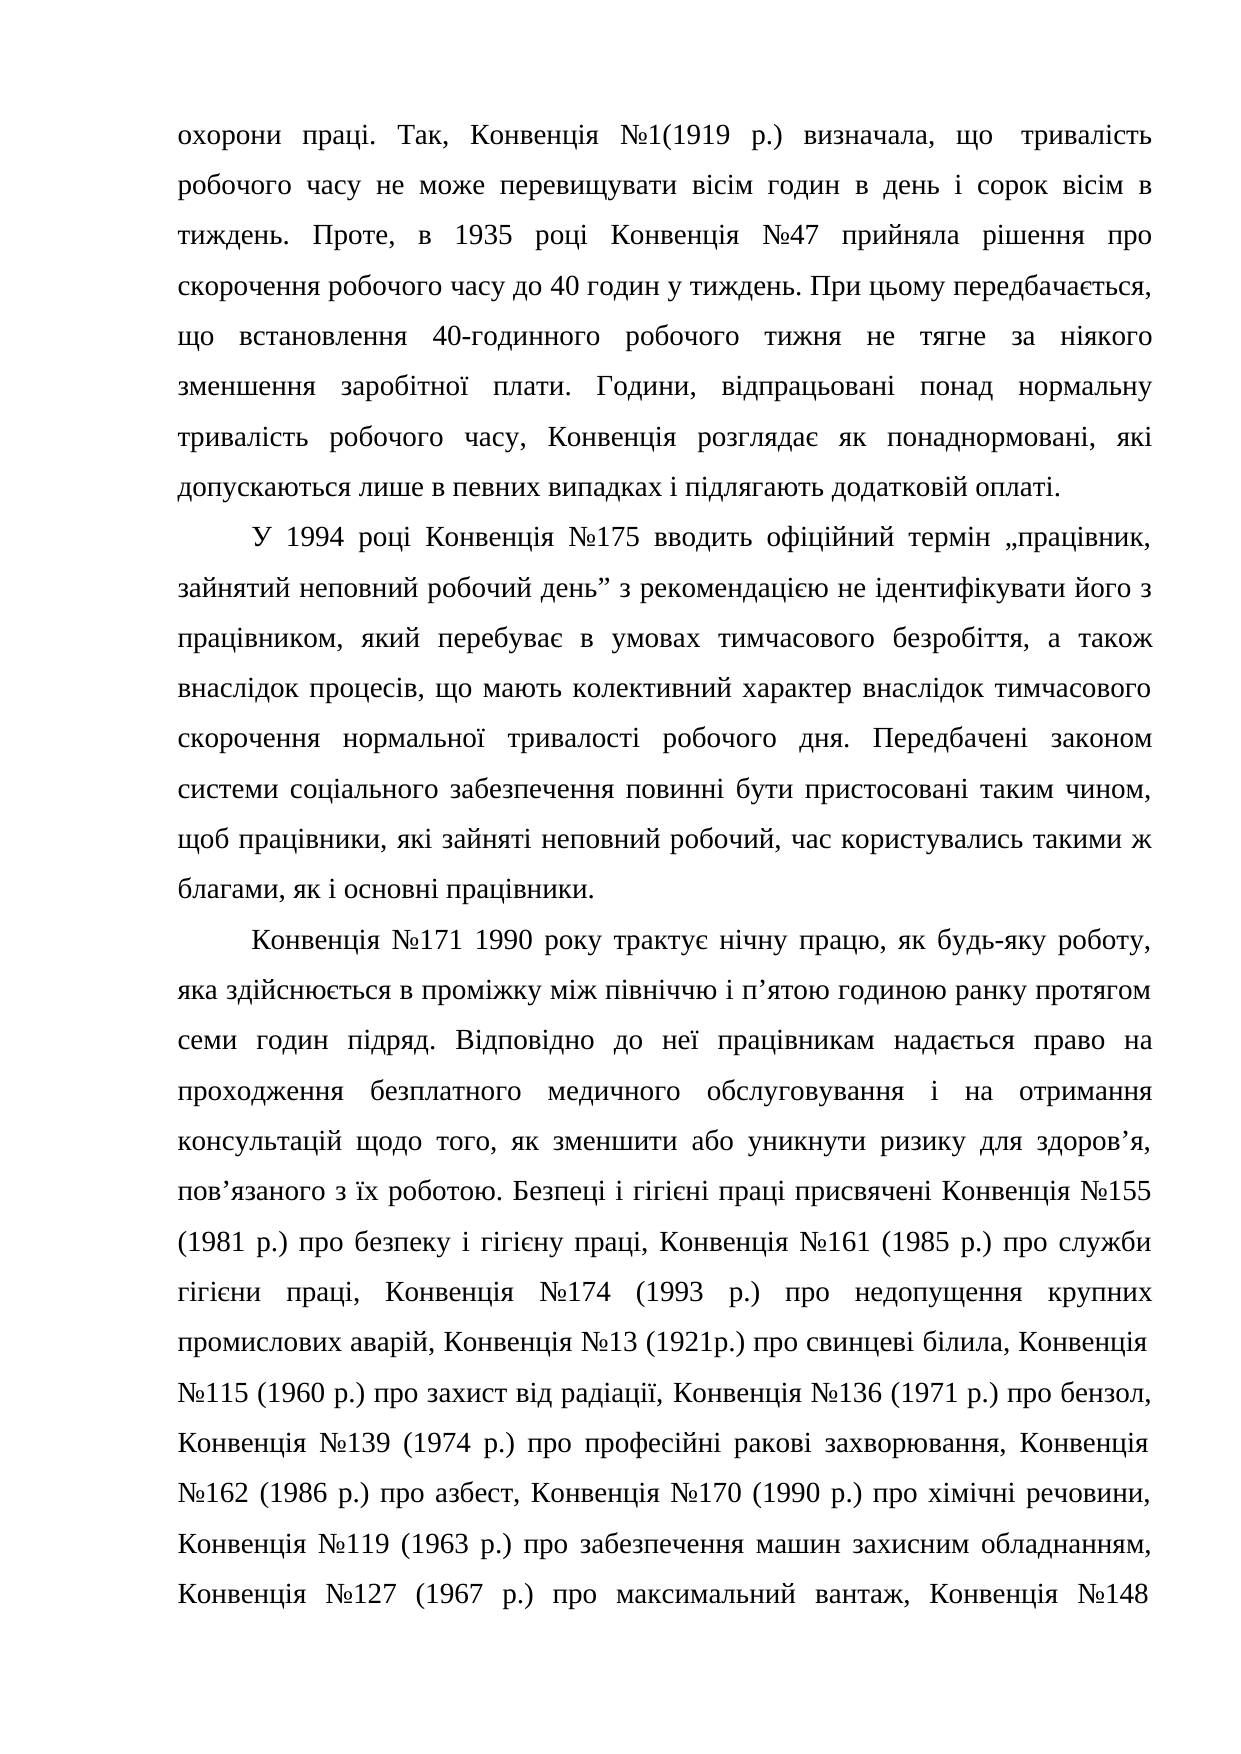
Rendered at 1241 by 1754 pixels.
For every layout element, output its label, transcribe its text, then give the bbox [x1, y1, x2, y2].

text охорони праці. Так, Конвенція №1(1919 р.) визначала, що тривалість робочого часу не може перевищувати вісім годин в день і сорок вісім в тиждень. Проте, в 1935 році Конвенція №47 прийняла рішення про скорочення робочого часу до 40 годин у тиждень. При цьому передбачається, що встановлення 40-годинного робочого тижня не тягне за ніякого зменшення заробітної плати. Години, відпрацьовані понад нормальну тривалість робочого часу, Конвенція розглядає як понаднормовані, які допускаються лише в певних випадках і підлягають додатковій оплаті. [177, 117, 1153, 503]
text №162 (1986 р.) про азбест, Конвенція №170 (1990 р.) про хімічні речовини, Конвенція №119 (1963 р.) про забезпечення машин захисним обладнанням, Конвенція №127 (1967 р.) про максимальний вантаж, Конвенція №148 [177, 1475, 1152, 1609]
text У 1994 році Конвенція №175 вводить офіційний термін „працівник, зайнятий неповний робочий день” з рекомендацією не ідентифікувати його з працівником, який перебуває в умовах тимчасового безробіття, а також внаслідок процесів, що мають колективний характер внаслідок тимчасового скорочення нормальної тривалості робочого дня. Передбачені законом системи соціального забезпечення повинні бути пристосовані таким чином, щоб працівники, які зайняті неповний робочий, час користувались такими ж благами, як і основні працівники. [177, 519, 1153, 905]
text №115 (1960 р.) про захист від радіації, Конвенція №136 (1971 р.) про бензол, Конвенція №139 (1974 р.) про професійні ракові захворювання, Конвенція [177, 1375, 1152, 1459]
text Конвенція №171 1990 року трактує нічну працю, як будь-яку роботу, яка здійснюється в проміжку між північчю і п’ятою годиною ранку протягом семи годин підряд. Відповідно до неї працівникам надається право на проходження безплатного медичного обслуговування і на отримання консультацій щодо того, як зменшити або уникнути ризику для здоров’я, пов’язаного з їх роботою. Безпеці і гігієні праці присвячені Конвенція №155 (1981 р.) про безпеку і гігієну праці, Конвенція №161 (1985 р.) про служби гігієни праці, Конвенція №174 (1993 р.) про недопущення крупних промислових аварій, Конвенція №13 (1921р.) про свинцеві білила, Конвенція [177, 922, 1153, 1358]
